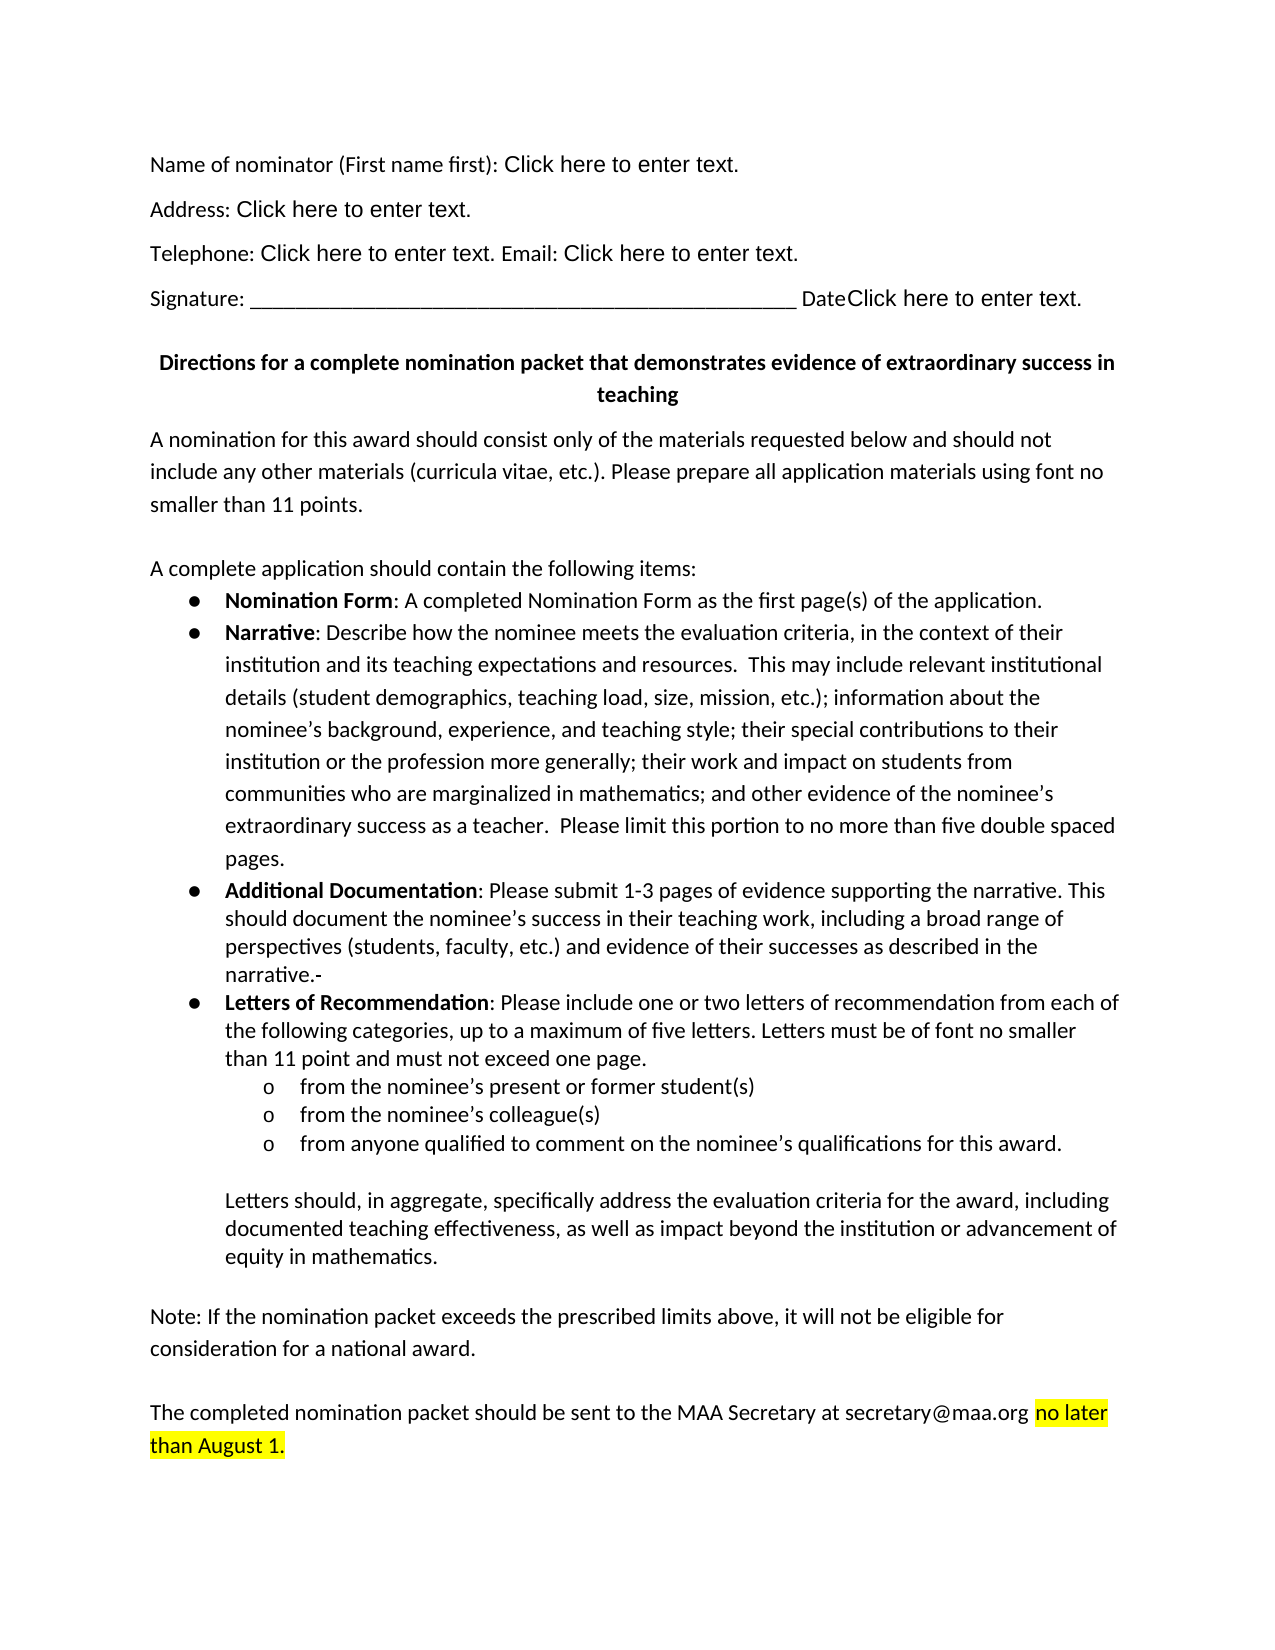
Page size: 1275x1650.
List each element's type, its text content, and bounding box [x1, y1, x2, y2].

text Telephone: Email: [150, 239, 1125, 267]
list Additional Documentation: Please submit 1-3 pages of evidence supporting the narrative. This should document the nominee’s success in their teaching work, including a broad range of perspectives (students, faculty, etc.) and evidence of their successes as described in the narrative. [187, 876, 1125, 988]
text Letters should, in aggregate, specifically address the evaluation criteria for the award, including documented teaching effectiveness, as well as impact beyond the institution or advancement of equity in mathematics. [225, 1186, 1125, 1270]
subtitle Directions for a complete nomination packet that demonstrates evidence of extraordinary success in teaching [150, 348, 1125, 409]
list Nomination Form: A completed Nomination Form as the first page(s) of the application. [187, 586, 1125, 614]
text Signature: ________________________________________________ Date [150, 284, 1125, 312]
list from the nominee’s present or former student(s) [262, 1072, 1125, 1101]
list Narrative: Describe how the nominee meets the evaluation criteria, in the context of their institution and its teaching expectations and resources. This may include relevant institutional details (student demographics, teaching load, size, mission, etc.); information about the nominee’s background, experience, and teaching style; their special contributions to their institution or the profession more generally; their work and impact on students from communities who are marginalized in mathematics; and other evidence of the nominee’s extraordinary success as a teacher. Please limit this portion to no more than five double spaced pages. [187, 618, 1125, 872]
text Note: If the nomination packet exceeds the prescribed limits above, it will not be eligible for consideration for a national award. [150, 1302, 1125, 1362]
text A complete application should contain the following items: [150, 554, 1125, 582]
text The completed nomination packet should be sent to the MAA Secretary at secretary@maa.org no later than August 1. [150, 1398, 1125, 1459]
text Name of nominator (First name first): [150, 150, 1125, 178]
list from the nominee’s colleague(s) [262, 1101, 1125, 1129]
text Address: [150, 195, 1125, 223]
list Letters of Recommendation: Please include one or two letters of recommendation from each of the following categories, up to a maximum of five letters. Letters must be of font no smaller than 11 point and must not exceed one page. [187, 988, 1125, 1072]
list from anyone qualified to comment on the nominee’s qualifications for this award. [262, 1129, 1125, 1158]
text A nomination for this award should consist only of the materials requested below and should not include any other materials (curricula vitae, etc.). Please prepare all application materials using font no smaller than 11 points. [150, 425, 1125, 518]
